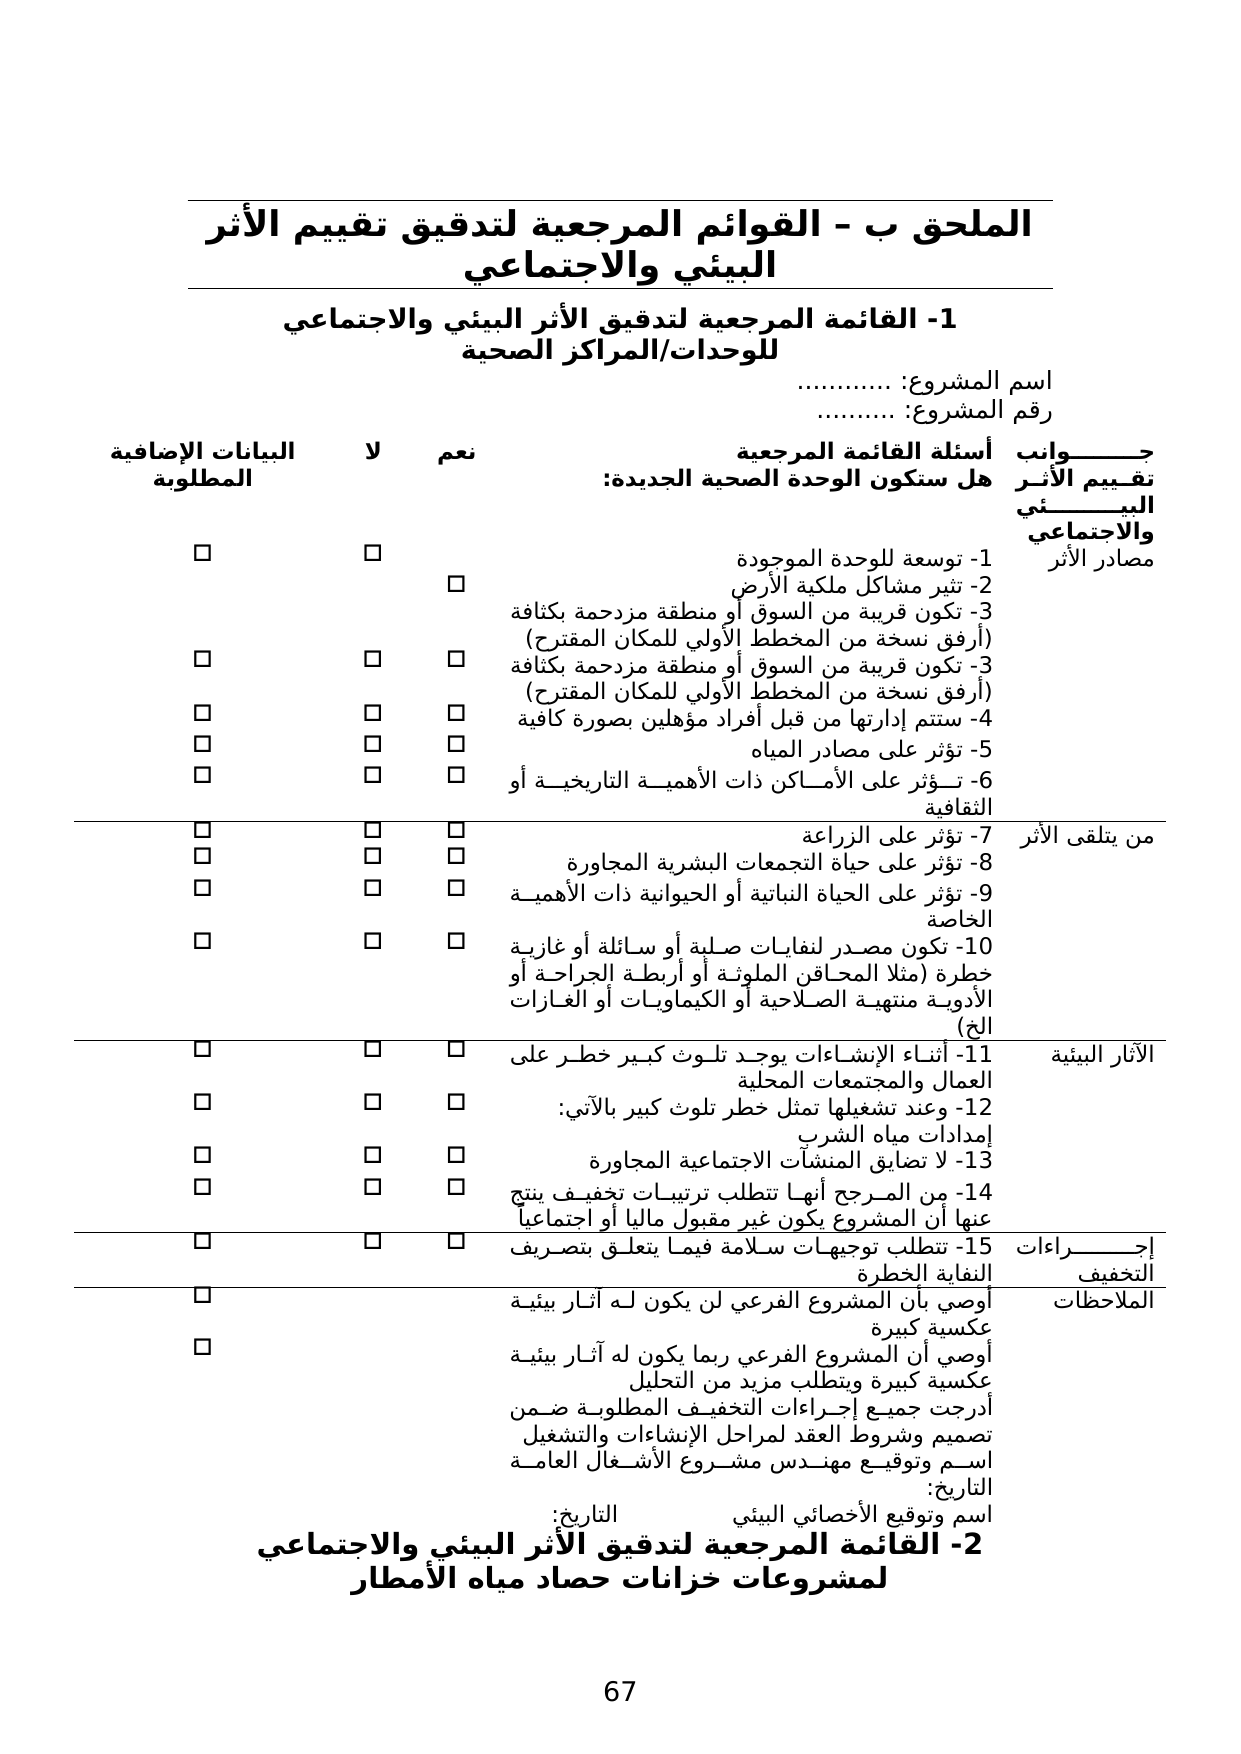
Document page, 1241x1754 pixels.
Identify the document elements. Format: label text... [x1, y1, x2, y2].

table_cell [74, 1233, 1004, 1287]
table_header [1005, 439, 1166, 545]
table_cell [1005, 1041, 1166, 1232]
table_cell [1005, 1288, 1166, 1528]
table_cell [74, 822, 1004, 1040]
text 1- القائمة المرجعية لتدقيق الأثر البيئي والاجتماعي للوحدات/المراكز الصحية [187, 303, 1053, 366]
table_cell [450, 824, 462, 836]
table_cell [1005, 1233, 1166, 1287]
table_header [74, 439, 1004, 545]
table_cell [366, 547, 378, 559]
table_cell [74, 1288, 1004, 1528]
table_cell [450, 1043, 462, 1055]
text اسم المشروع: ............ [187, 366, 1053, 395]
text الملحق ب – القوائم المرجعية لتدقيق تقييم الأثر البيئي والاجتماعي [187, 201, 1053, 289]
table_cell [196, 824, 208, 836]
text رقم المشروع: .......... [187, 395, 1053, 424]
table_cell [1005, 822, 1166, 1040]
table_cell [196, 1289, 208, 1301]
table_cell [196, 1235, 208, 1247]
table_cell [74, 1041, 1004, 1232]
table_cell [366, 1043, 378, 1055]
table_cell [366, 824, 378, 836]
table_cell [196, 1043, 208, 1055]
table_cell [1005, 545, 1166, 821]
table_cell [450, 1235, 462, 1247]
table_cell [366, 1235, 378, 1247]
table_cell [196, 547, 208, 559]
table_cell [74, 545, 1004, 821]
text 2- القائمة المرجعية لتدقيق الأثر البيئي والاجتماعي لمشروعات خزانات حصاد مياه الأمطار [187, 1528, 1053, 1596]
